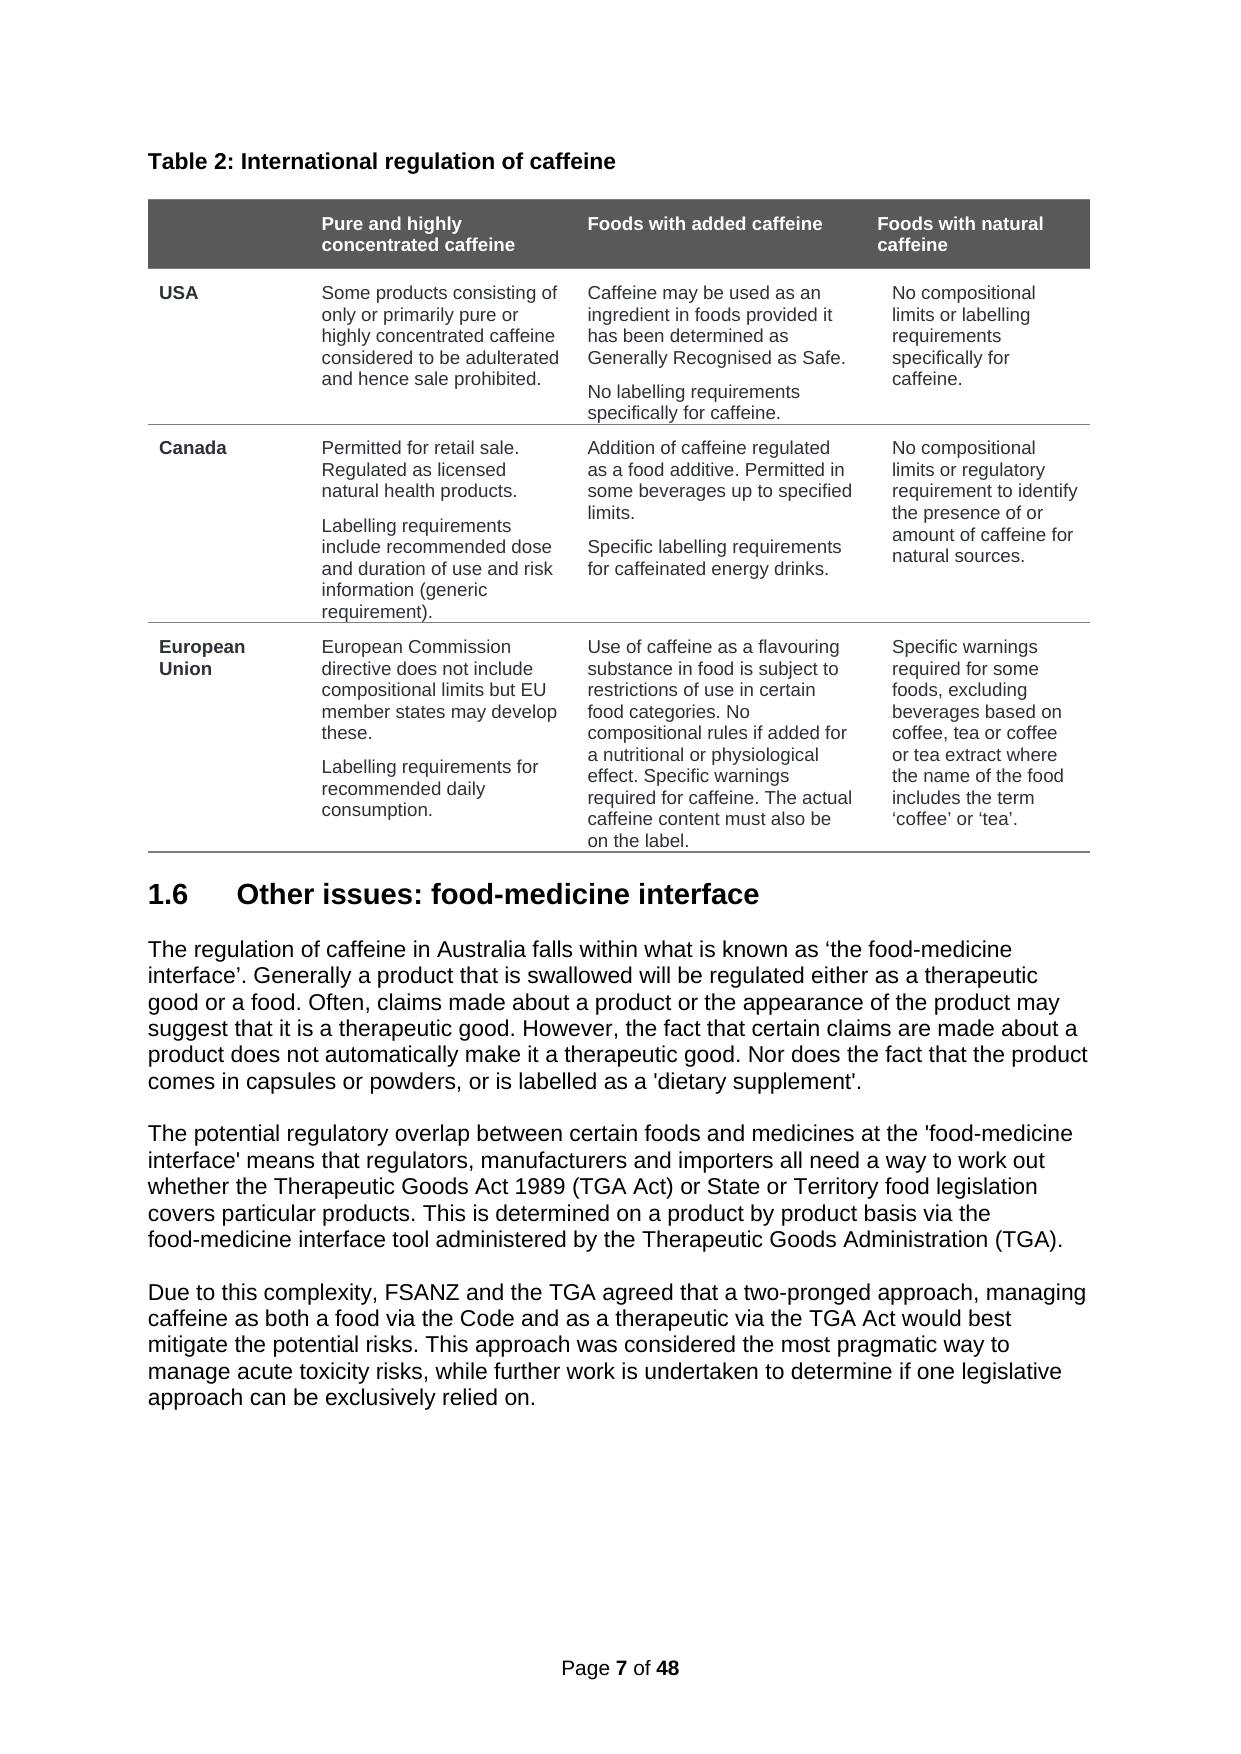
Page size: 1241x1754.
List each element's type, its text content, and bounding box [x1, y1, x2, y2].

table_cell No compositional limits or regulatory requirement to identify the presence of or amount of caffeine for natural sources. [866, 425, 1090, 622]
table_cell Specific warnings required for some foods, excluding beverages based on coffee, tea or coffee or tea extract where the name of the food includes the term ‘coffee’ or ‘tea’. [866, 623, 1090, 851]
table_header Foods with added caffeine [576, 200, 866, 268]
table_header Foods with natural caffeine [866, 200, 1090, 268]
table_cell USA [148, 269, 310, 424]
text Due to this complexity, FSANZ and the TGA agreed that a two-pronged approach, managing caffeine as both a food via the Code and as a therapeutic via the TGA Act would best mitigate the potential risks. This approach was considered the most pragmatic way to manage acute toxicity risks, while further work is undertaken to determine if one legislative approach can be exclusively relied on. [148, 1278, 1092, 1410]
table_cell Canada [148, 425, 310, 622]
text Table 2: International regulation of caffeine [148, 148, 1092, 174]
table_cell Some products consisting of only or primarily pure or highly concentrated caffeine considered to be adulterated and hence sale prohibited. [310, 269, 576, 424]
text The potential regulatory overlap between certain foods and medicines at the 'food-medicine interface' means that regulators, manufacturers and importers all need a way to work out whether the Therapeutic Goods Act 1989 (TGA Act) or State or Territory food legislation covers particular products. This is determined on a product by product basis via the food-medicine interface tool administered by the Therapeutic Goods Administration (TGA). [148, 1120, 1092, 1252]
text The regulation of caffeine in Australia falls within what is known as ‘the food-medicine interface’. Generally a product that is swallowed will be regulated either as a therapeutic good or a food. Often, claims made about a product or the appearance of the product may suggest that it is a therapeutic good. However, the fact that certain claims are made about a product does not automatically make it a therapeutic good. Nor does the fact that the product comes in capsules or powders, or is labelled as a 'dietary supplement'. [148, 936, 1092, 1094]
table_cell Addition of caffeine regulated as a food additive. Permitted in some beverages up to specified limits. Specific labelling requirements for caffeinated energy drinks. [576, 425, 866, 622]
table_cell Permitted for retail sale. Regulated as licensed natural health products. Labelling requirements include recommended dose and duration of use and risk information (generic requirement). [310, 425, 576, 622]
table_cell European Union [148, 623, 310, 851]
table_cell Caffeine may be used as an ingredient in foods provided it has been determined as Generally Recognised as Safe. No labelling requirements specifically for caffeine. [576, 269, 866, 424]
subtitle 1.6 Other issues: food-medicine interface [148, 877, 1092, 911]
table_cell Use of caffeine as a flavouring substance in food is subject to restrictions of use in certain food categories. No compositional rules if added for a nutritional or physiological effect. Specific warnings required for caffeine. The actual caffeine content must also be on the label. [576, 623, 866, 851]
table_cell No compositional limits or labelling requirements specifically for caffeine. [866, 269, 1090, 424]
table_header Pure and highly concentrated caffeine [310, 200, 576, 268]
table_cell European Commission directive does not include compositional limits but EU member states may develop these. Labelling requirements for recommended daily consumption. [310, 623, 576, 851]
table_header [148, 200, 310, 268]
